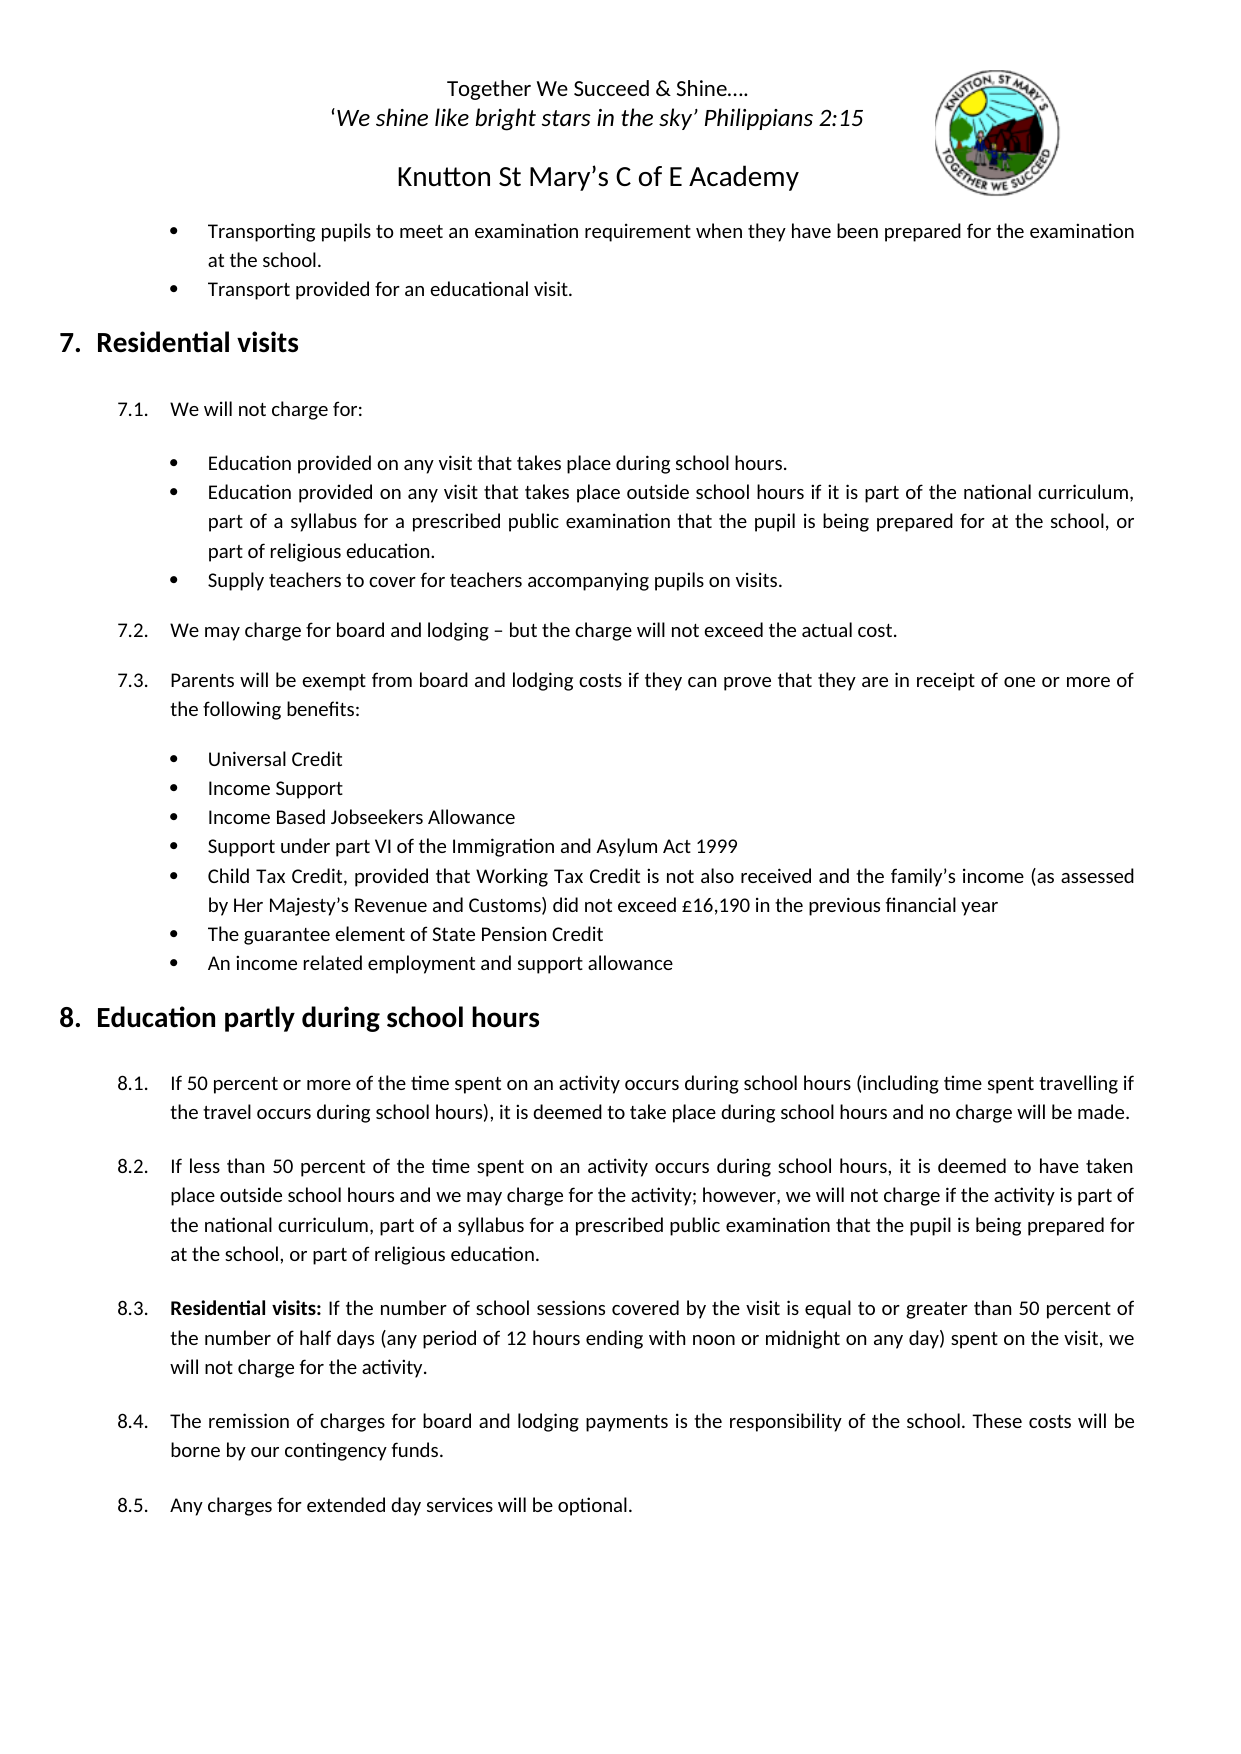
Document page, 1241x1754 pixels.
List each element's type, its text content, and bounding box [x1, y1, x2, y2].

subtitle Education partly during school hours [59, 1000, 1137, 1034]
list We may charge for board and lodging – but the charge will not exceed the actual cost. [133, 617, 1137, 642]
list Child Tax Credit, provided that Working Tax Credit is not also received and the family’s income (as assessed by Her Majesty’s Revenue and Customs) did not exceed £16,190 in the previous financial year [170, 863, 1137, 917]
list Transport provided for an educational visit. [170, 276, 1137, 302]
list Education provided on any visit that takes place outside school hours if it is part of the national curriculum, part of a syllabus for a prescribed public examination that the pupil is being prepared for at the school, or part of religious education. [170, 479, 1137, 563]
list The guarantee element of State Pension Credit [170, 921, 1137, 947]
list Any charges for extended day services will be optional. [133, 1492, 1137, 1518]
list Support under part VI of the Immigration and Asylum Act 1999 [170, 834, 1137, 859]
picture [932, 69, 1060, 197]
list Income Based Jobseekers Allowance [170, 804, 1137, 830]
list Residential visits: If the number of school sessions covered by the visit is equal to or greater than 50 percent of the number of half days (any period of 12 hours ending with noon or midnight on any day) spent on the visit, we will not charge for the activity. [133, 1296, 1137, 1379]
subtitle Residential visits [59, 326, 1137, 359]
list We will not charge for: [133, 396, 1137, 421]
list Supply teachers to cover for teachers accompanying pupils on visits. [170, 567, 1137, 592]
list Transporting pupils to meet an examination requirement when they have been prepared for the examination at the school. [170, 218, 1137, 272]
list If 50 percent or more of the time spent on an activity occurs during school hours (including time spent travelling if the travel occurs during school hours), it is deemed to take place during school hours and no charge will be made. [133, 1070, 1137, 1124]
list Education provided on any visit that takes place during school hours. [170, 450, 1137, 476]
list If less than 50 percent of the time spent on an activity occurs during school hours, it is deemed to have taken place outside school hours and we may charge for the activity; however, we will not charge if the activity is part of the national curriculum, part of a syllabus for a prescribed public examination that the pupil is being prepared for at the school, or part of religious education. [133, 1153, 1137, 1266]
list Universal Credit [170, 746, 1137, 772]
list The remission of charges for board and lodging payments is the responsibility of the school. These costs will be borne by our contingency funds. [133, 1408, 1137, 1463]
list An income related employment and support allowance [170, 950, 1137, 976]
list Income Support [170, 775, 1137, 801]
list Parents will be exempt from board and lodging costs if they can prove that they are in receipt of one or more of the following benefits: [133, 667, 1137, 722]
